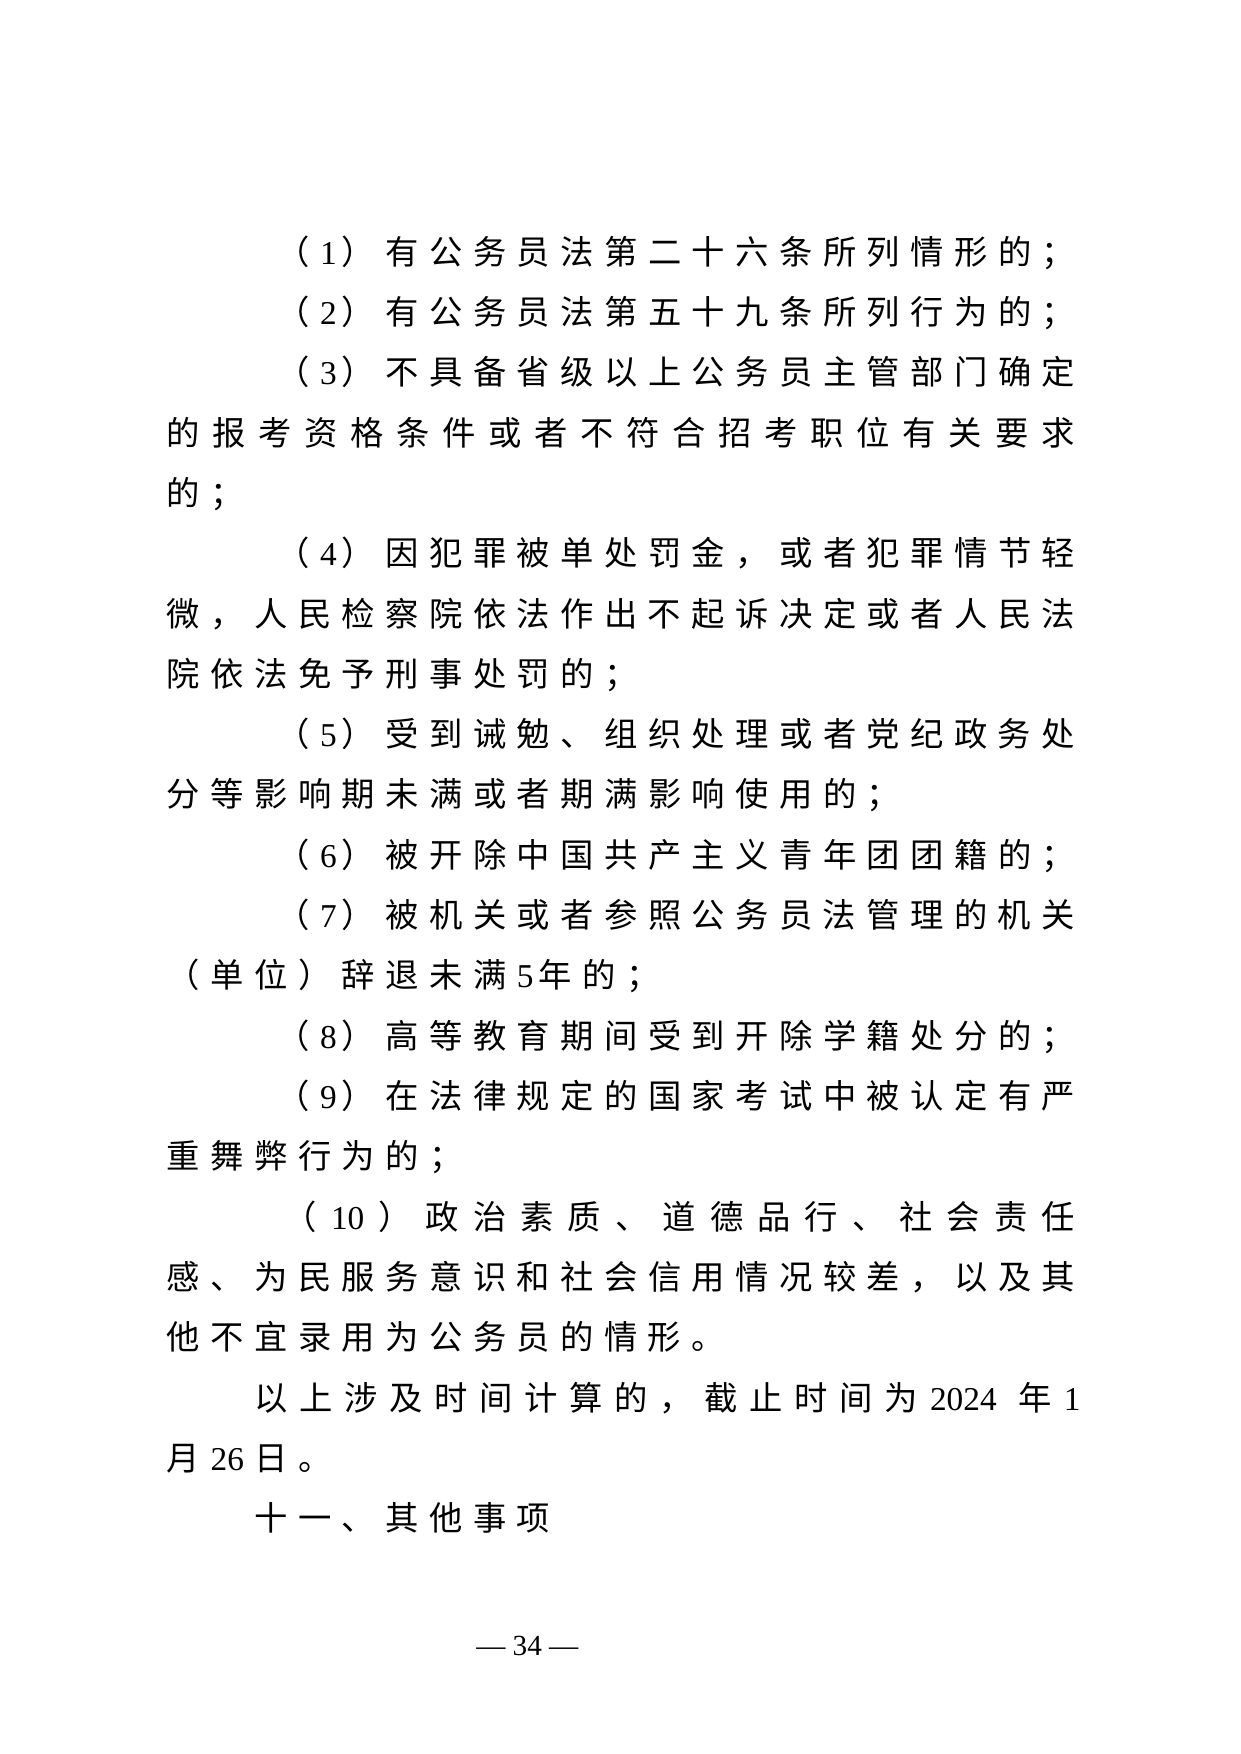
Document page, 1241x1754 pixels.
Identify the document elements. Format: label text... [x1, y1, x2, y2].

text （2）有公务员法第五十九条所列行为的； [167, 280, 1085, 340]
text （5）受到诫勉、组织处理或者党纪政务处分等影响期未满或者期满影响使用的； [167, 702, 1085, 822]
text （9）在法律规定的国家考试中被认定有严重舞弊行为的； [167, 1064, 1085, 1184]
text （7）被机关或者参照公务员法管理的机关（单位）辞退未满5年的； [167, 883, 1085, 1003]
text （6）被开除中国共产主义青年团团籍的； [167, 822, 1085, 883]
text （8）高等教育期间受到开除学籍处分的； [167, 1003, 1085, 1064]
text （4）因犯罪被单处罚金，或者犯罪情节轻微，人民检察院依法作出不起诉决定或者人民法院依法免予刑事处罚的； [167, 521, 1085, 702]
text （1）有公务员法第二十六条所列情形的； [167, 219, 1085, 280]
text 以上涉及时间计算的，截止时间为2024年1月26日。 [167, 1365, 1085, 1486]
text 十一、其他事项 [167, 1486, 1085, 1546]
text （3）不具备省级以上公务员主管部门确定的报考资格条件或者不符合招考职位有关要求的； [167, 340, 1085, 521]
text （10）政治素质、道德品行、社会责任感、为民服务意识和社会信用情况较差，以及其他不宜录用为公务员的情形。 [167, 1184, 1085, 1365]
